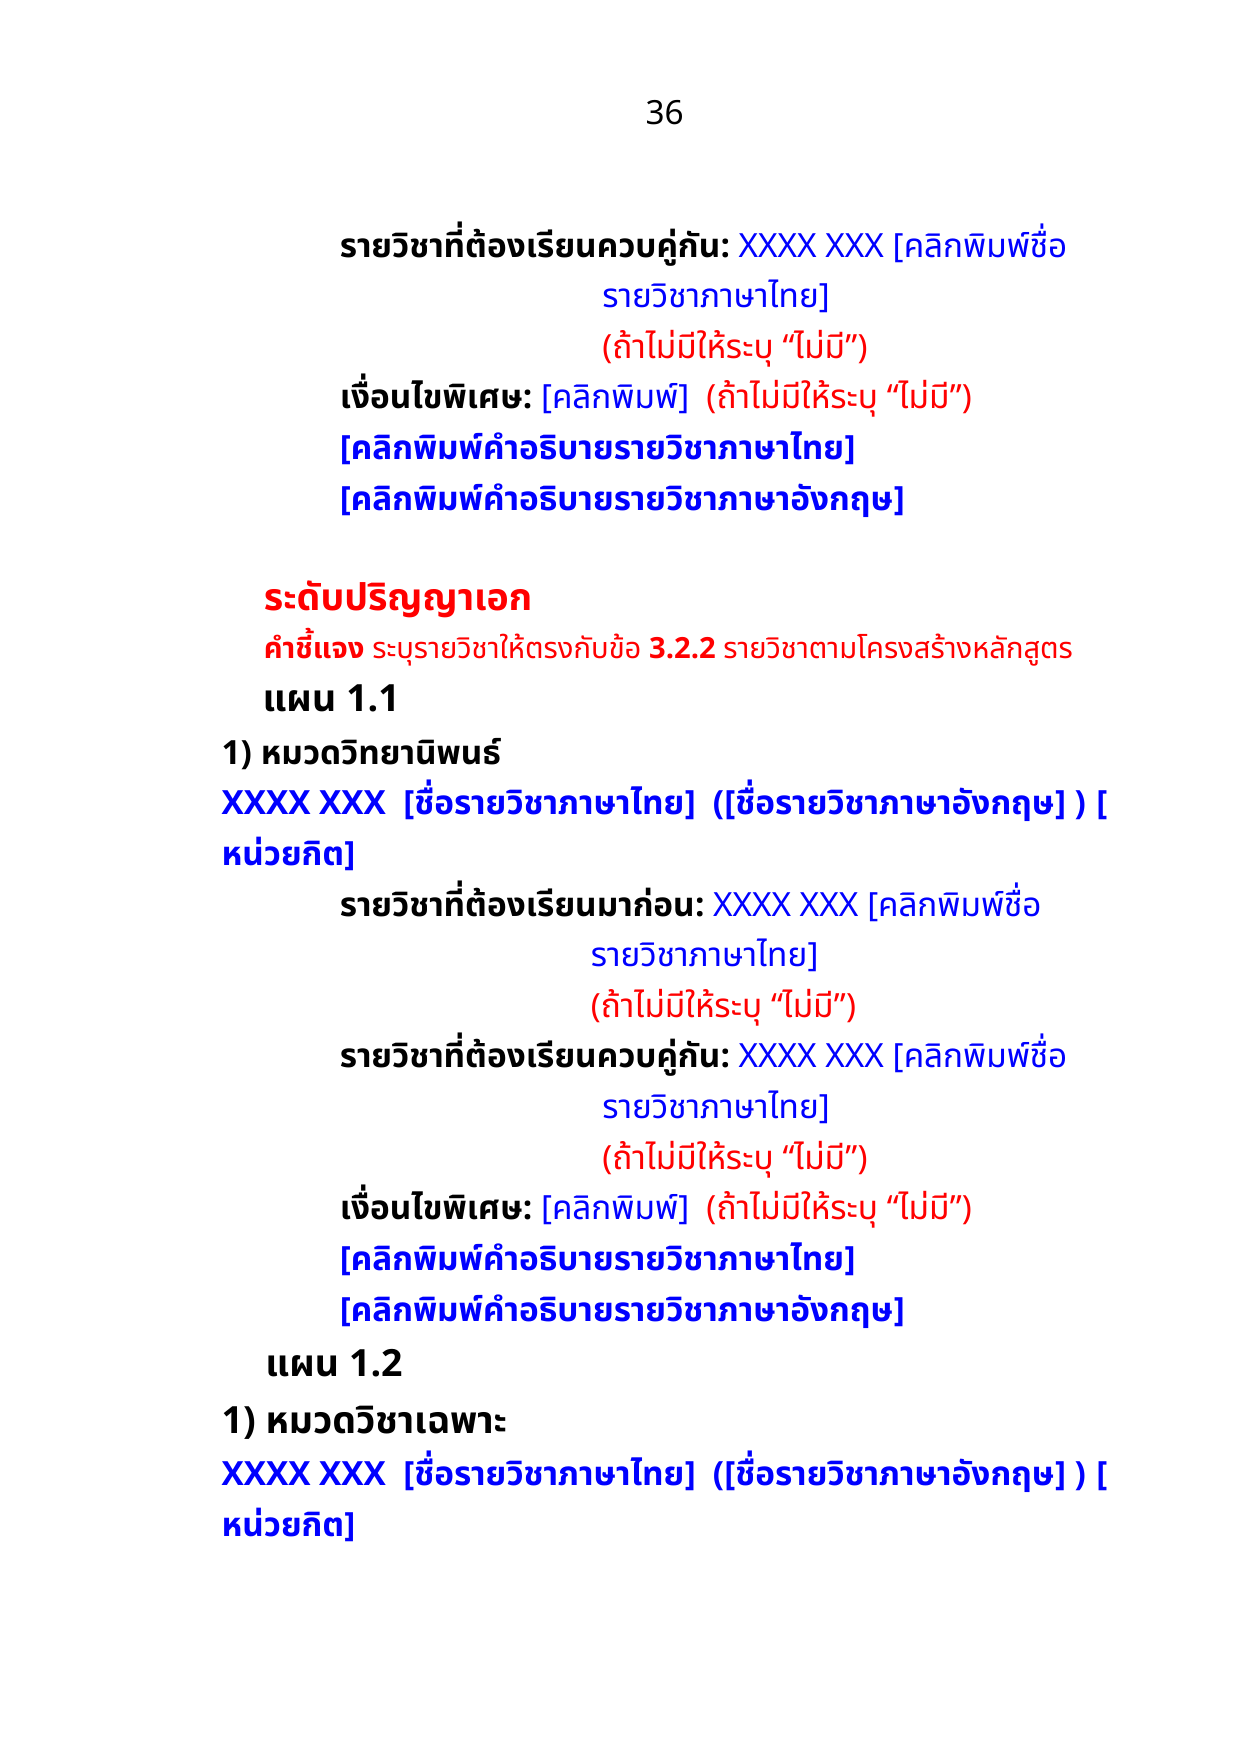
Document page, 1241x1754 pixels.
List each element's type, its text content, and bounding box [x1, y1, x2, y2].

text 1) หมวดวิทยานิพนธ์ [221, 728, 1107, 779]
text เงื่อนไขพิเศษ: (ถ้าไม่มีให้ระบุ “ไม่มี”) [221, 373, 1107, 424]
text คำชี้แจง ระบุรายวิชาให้ตรงกับข้อ 3.2.2 รายวิชาตามโครงสร้างหลักสูตร [221, 627, 1107, 672]
text รายวิชาที่ต้องเรียนมาก่อน: XXXX XXX (ถ้าไม่มีให้ระบุ “ไม่มี”) [339, 880, 1107, 1032]
text ระดับปริญญาเอก [221, 571, 1107, 627]
text XXXX XXX () [221, 779, 1107, 880]
text รายวิชาที่ต้องเรียนควบคู่กัน: XXXX XXX (ถ้าไม่มีให้ระบุ “ไม่มี”) [339, 221, 1107, 373]
text รายวิชาที่ต้องเรียนควบคู่กัน: XXXX XXX (ถ้าไม่มีให้ระบุ “ไม่มี”) [339, 1032, 1107, 1184]
text แผน 1.1 [221, 672, 1107, 728]
text 1) หมวดวิชาเฉพาะ [221, 1393, 1107, 1450]
text แผน 1.2 [221, 1336, 1107, 1393]
text XXXX XXX () [221, 1450, 1107, 1551]
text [221, 1184, 1107, 1235]
